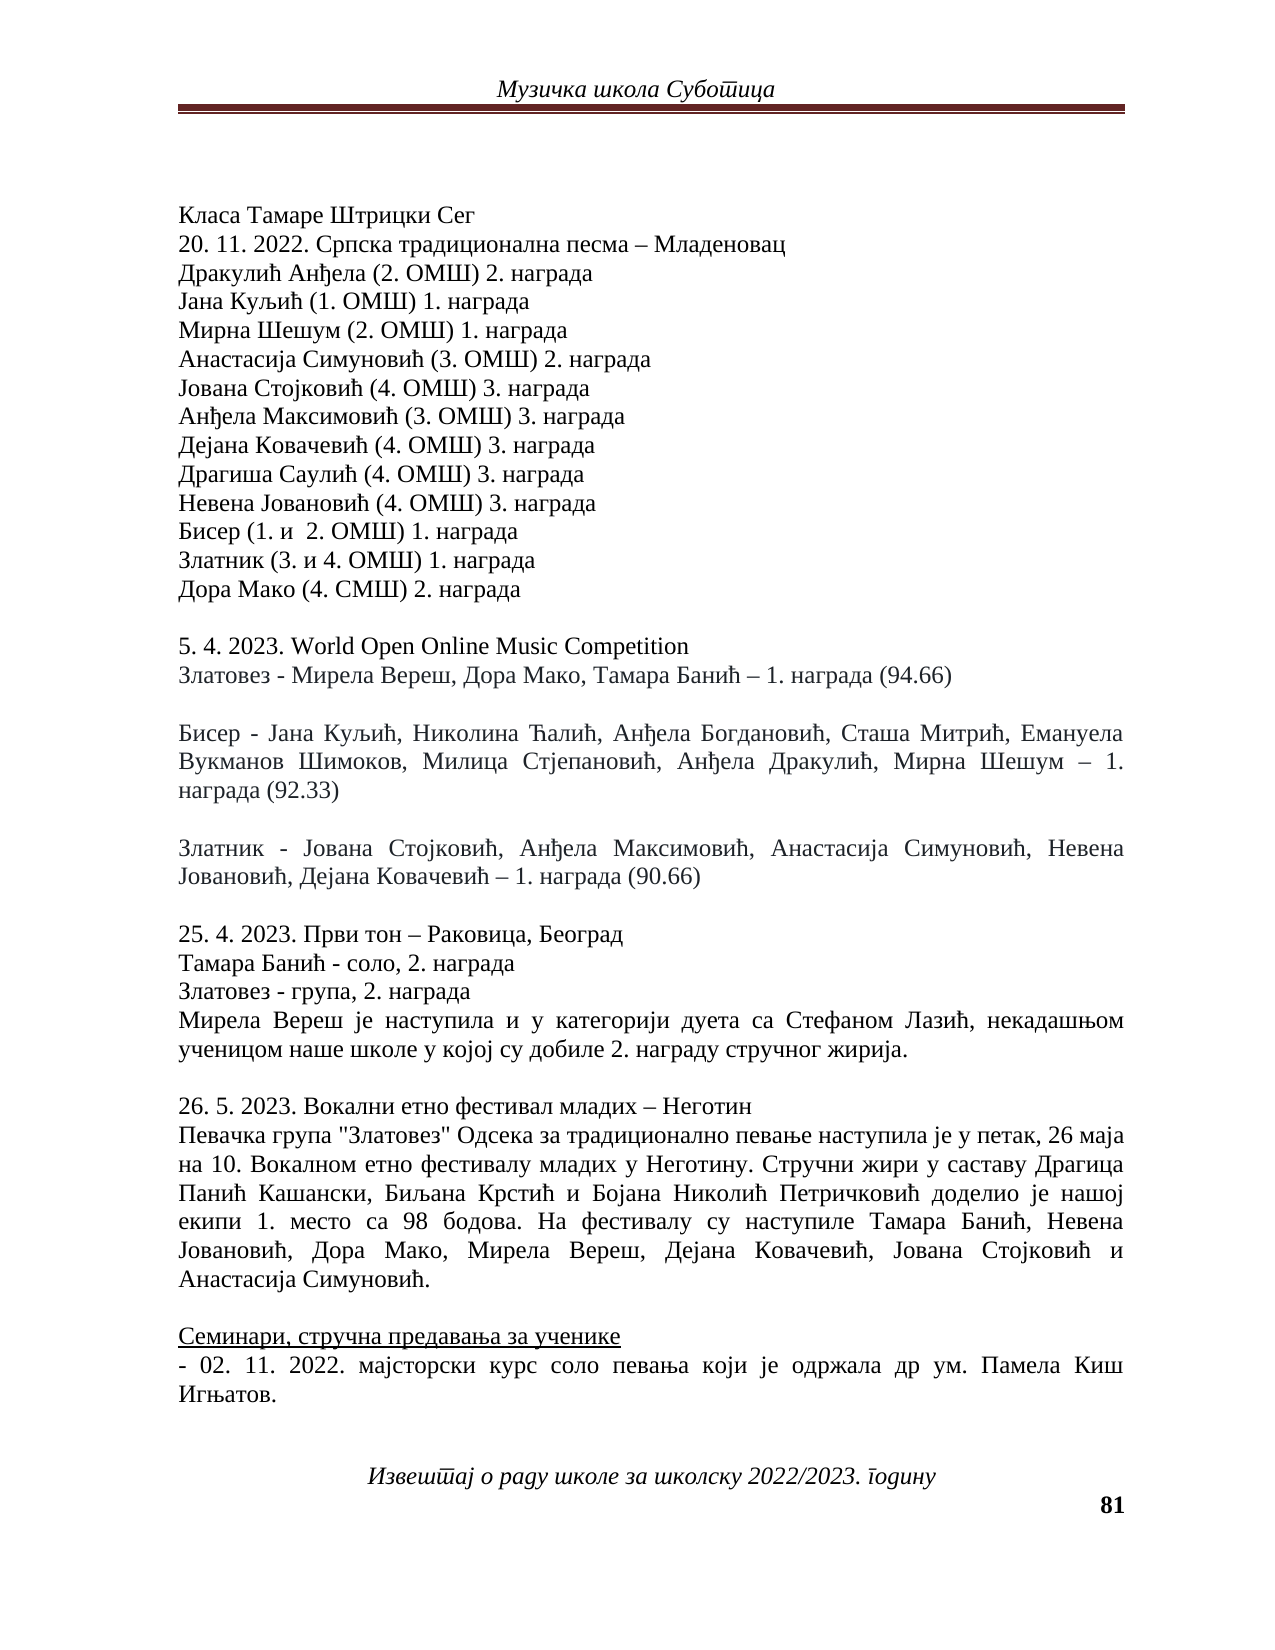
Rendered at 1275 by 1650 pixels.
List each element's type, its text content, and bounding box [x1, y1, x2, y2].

text 25. 4. 2023. Први тон – Раковица, Београд [178, 919, 1125, 948]
text Дракулић Анђела (2. ОМШ) 2. награда [178, 258, 1125, 286]
text Златник (3. и 4. ОМШ) 1. награда [178, 545, 1125, 574]
text Тамара Банић - соло, 2. награда [178, 948, 1125, 976]
text 5. 4. 2023. World Open Online Music Competition [178, 631, 1125, 660]
text Мирна Шешум (2. ОМШ) 1. награда [178, 315, 1125, 344]
text Певачка група "Златовез" Одсека за традиционално певање наступила је у петак, 26 маја на 10. Вокалном етно фестивалу младих у Неготину. Стручни жири у саставу Драгица Панић Кашански, Биљана Крстић и Бојана Николић Петричковић доделио је нашој екипи 1. место са 98 бодова. На фестивалу су наступиле Тамара Банић, Невена Јовановић, Дора Мако, Мирела Вереш, Дејана Ковачевић, Јована Стојковић и Анастасија Симуновић. [178, 1120, 1125, 1293]
text Дејана Ковачевић (4. ОМШ) 3. награда [178, 430, 1125, 459]
text Анастасија Симуновић (3. ОМШ) 2. награда [178, 344, 1125, 373]
text 26. 5. 2023. Вокални етно фестивал младих – Неготин [178, 1091, 1125, 1120]
text Анђела Максимовић (3. ОМШ) 3. награда [178, 401, 1125, 430]
text Златовез - група, 2. награда [178, 976, 1125, 1005]
text Јана Куљић (1. ОМШ) 1. награда [178, 286, 1125, 315]
text 20. 11. 2022. Српска традиционална песма – Младеновац [178, 229, 1125, 258]
text Мирела Вереш је наступила и у категорији дуета са Стефаном Лазић, некадашњом ученицом наше школе у којој су добиле 2. награду стручног жирија. [178, 1005, 1125, 1063]
text Драгиша Саулић (4. ОМШ) 3. награда [178, 459, 1125, 488]
text Златовез - Мирела Вереш, Дора Мако, Тамара Банић – 1. награда (94.66) [178, 660, 1125, 689]
text Бисер (1. и 2. ОМШ) 1. награда [178, 516, 1125, 545]
text Класа Тамаре Штрицки Сег [178, 200, 1125, 229]
text Златник - Јована Стојковић, Анђела Максимовић, Анастасија Симуновић, Невена Јовановић, Дејана Ковачевић – 1. награда (90.66) [178, 833, 1125, 890]
text Дора Мако (4. СМШ) 2. награда [178, 574, 1125, 603]
text Јована Стојковић (4. ОМШ) 3. награда [178, 373, 1125, 401]
text Бисер - Јана Куљић, Николина Ћалић, Анђела Богдановић, Сташа Митрић, Емануела Вукманов Шимоков, Милица Стјепановић, Анђела Дракулић, Мирна Шешум – 1. награда (92.33) [178, 718, 1125, 804]
text Семинари, стручна предавања за ученике [178, 1321, 1125, 1350]
text - 02. 11. 2022. мајсторски курс соло певања који је одржала др ум. Памела Киш Игњатов. [178, 1350, 1125, 1408]
text Невена Јовановић (4. ОМШ) 3. награда [178, 488, 1125, 516]
